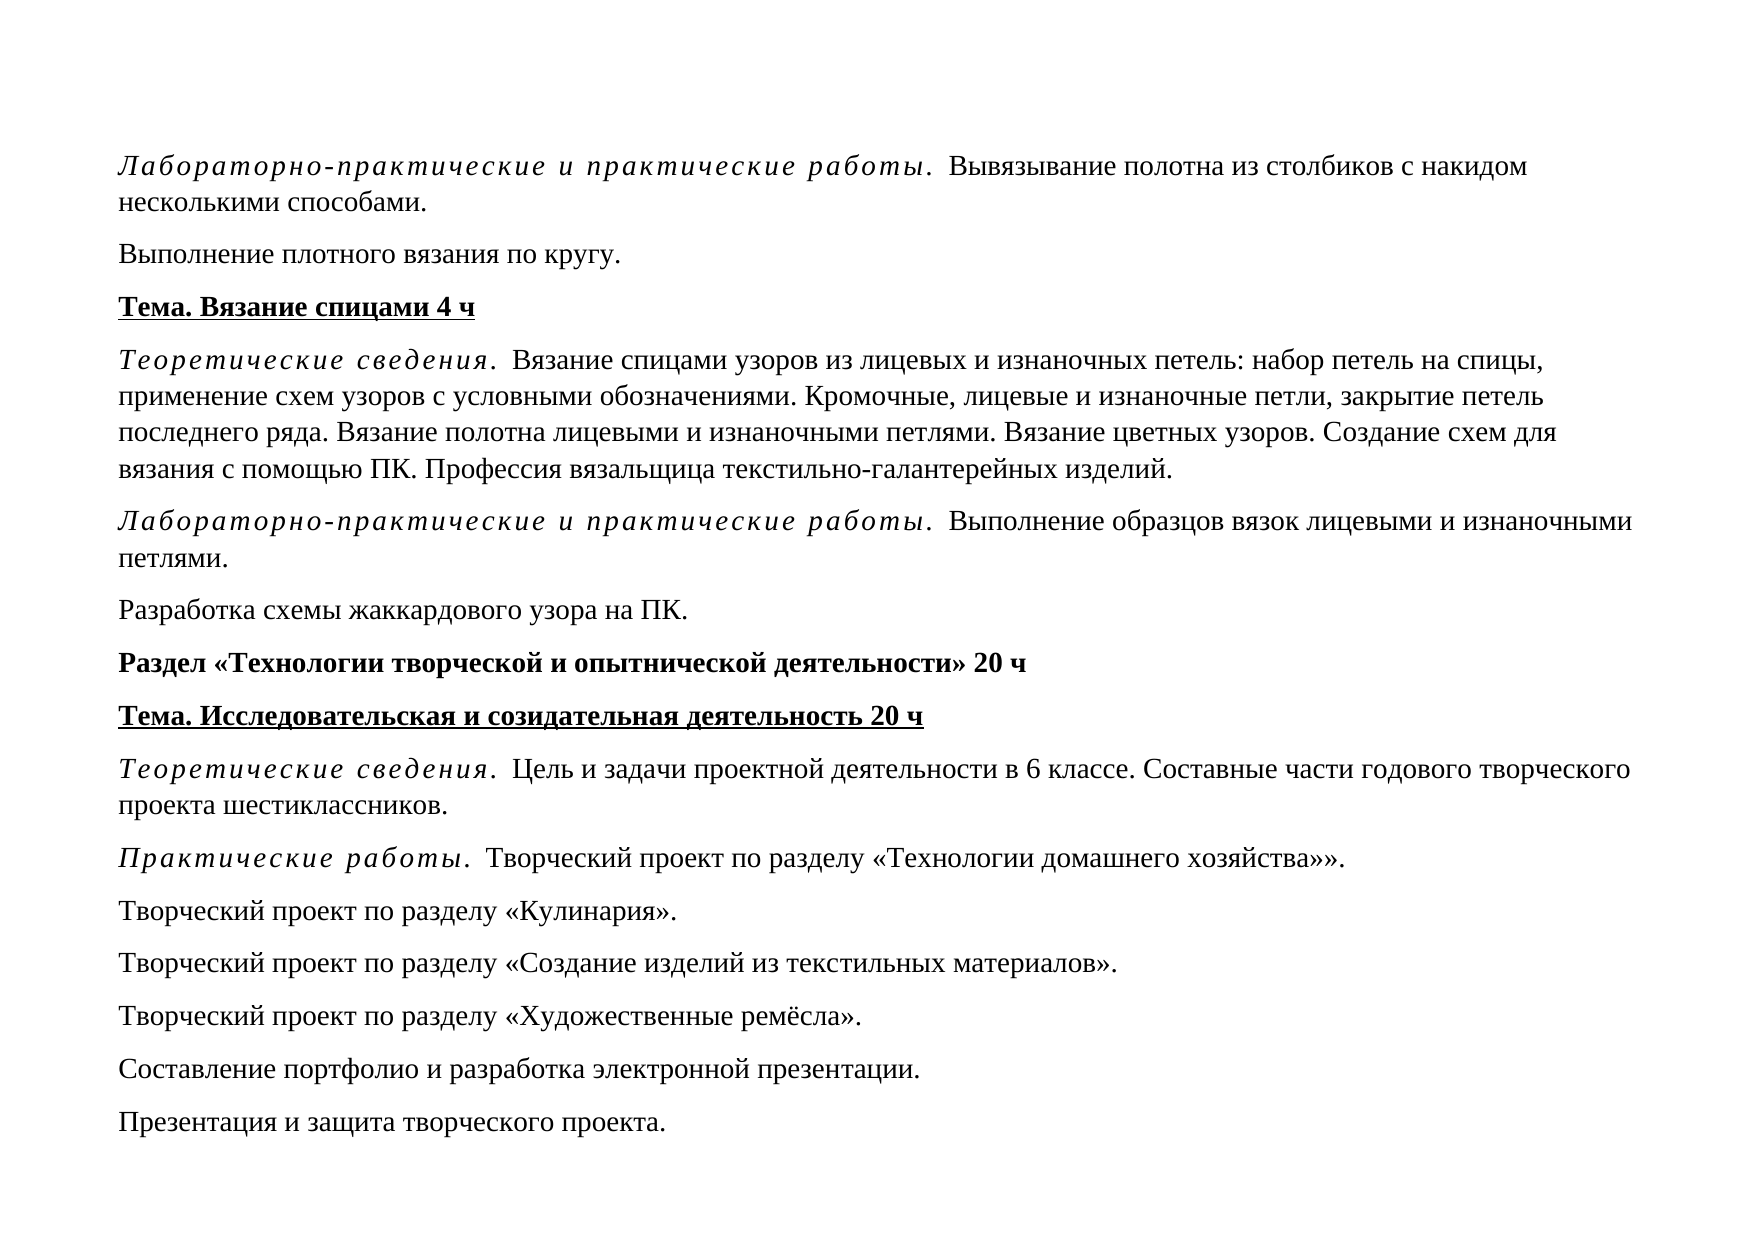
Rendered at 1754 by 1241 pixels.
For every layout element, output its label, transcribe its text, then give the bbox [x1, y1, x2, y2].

text Лабораторно-практические и практические работы. Выполнение образцов вязок лицевыми и изнаночными петлями. [118, 503, 1636, 573]
text Творческий проект по разделу «Создание изделий из текстильных материалов». [118, 946, 1636, 979]
text Творческий проект по разделу «Кулинария». [118, 893, 1636, 926]
text Лабораторно-практические и практические работы. Вывязывание полотна из столбиков с накидом несколькими способами. [118, 148, 1636, 217]
text Творческий проект по разделу «Художественные ремёсла». [118, 998, 1636, 1032]
text Презентация и защита творческого проекта. [118, 1104, 1636, 1137]
text Составление портфолио и разработка электронной презентации. [118, 1051, 1636, 1085]
text Практические работы. Творческий проект по разделу «Технологии домашнего хозяйства»». [118, 840, 1636, 873]
text Раздел «Технологии творческой и опытнической деятельности» 20 ч [118, 645, 1636, 679]
text Выполнение плотного вязания по кругу. [118, 237, 1636, 270]
text Тема. Исследовательская и созидательная деятельность 20 ч [118, 698, 1636, 732]
text Тема. Вязание спицами 4 ч [118, 289, 1636, 323]
text Теоретические сведения. Вязание спицами узоров из лицевых и изнаночных петель: набор петель на спицы, применение схем узоров с условными обозначениями. Кромочные, лицевые и изнаночные петли, закрытие петель последнего ряда. Вязание полотна лицевыми и изнаночными петлями. Вязание цветных узоров. Создание схем для вязания с помощью ПК. Профессия вязальщица текстильно-галантерейных изделий. [118, 342, 1636, 484]
text Теоретические сведения. Цель и задачи проектной деятельности в 6 классе. Составные части годового творческого проекта шестиклассников. [118, 751, 1636, 821]
text Разработка схемы жаккардового узора на ПК. [118, 592, 1636, 626]
